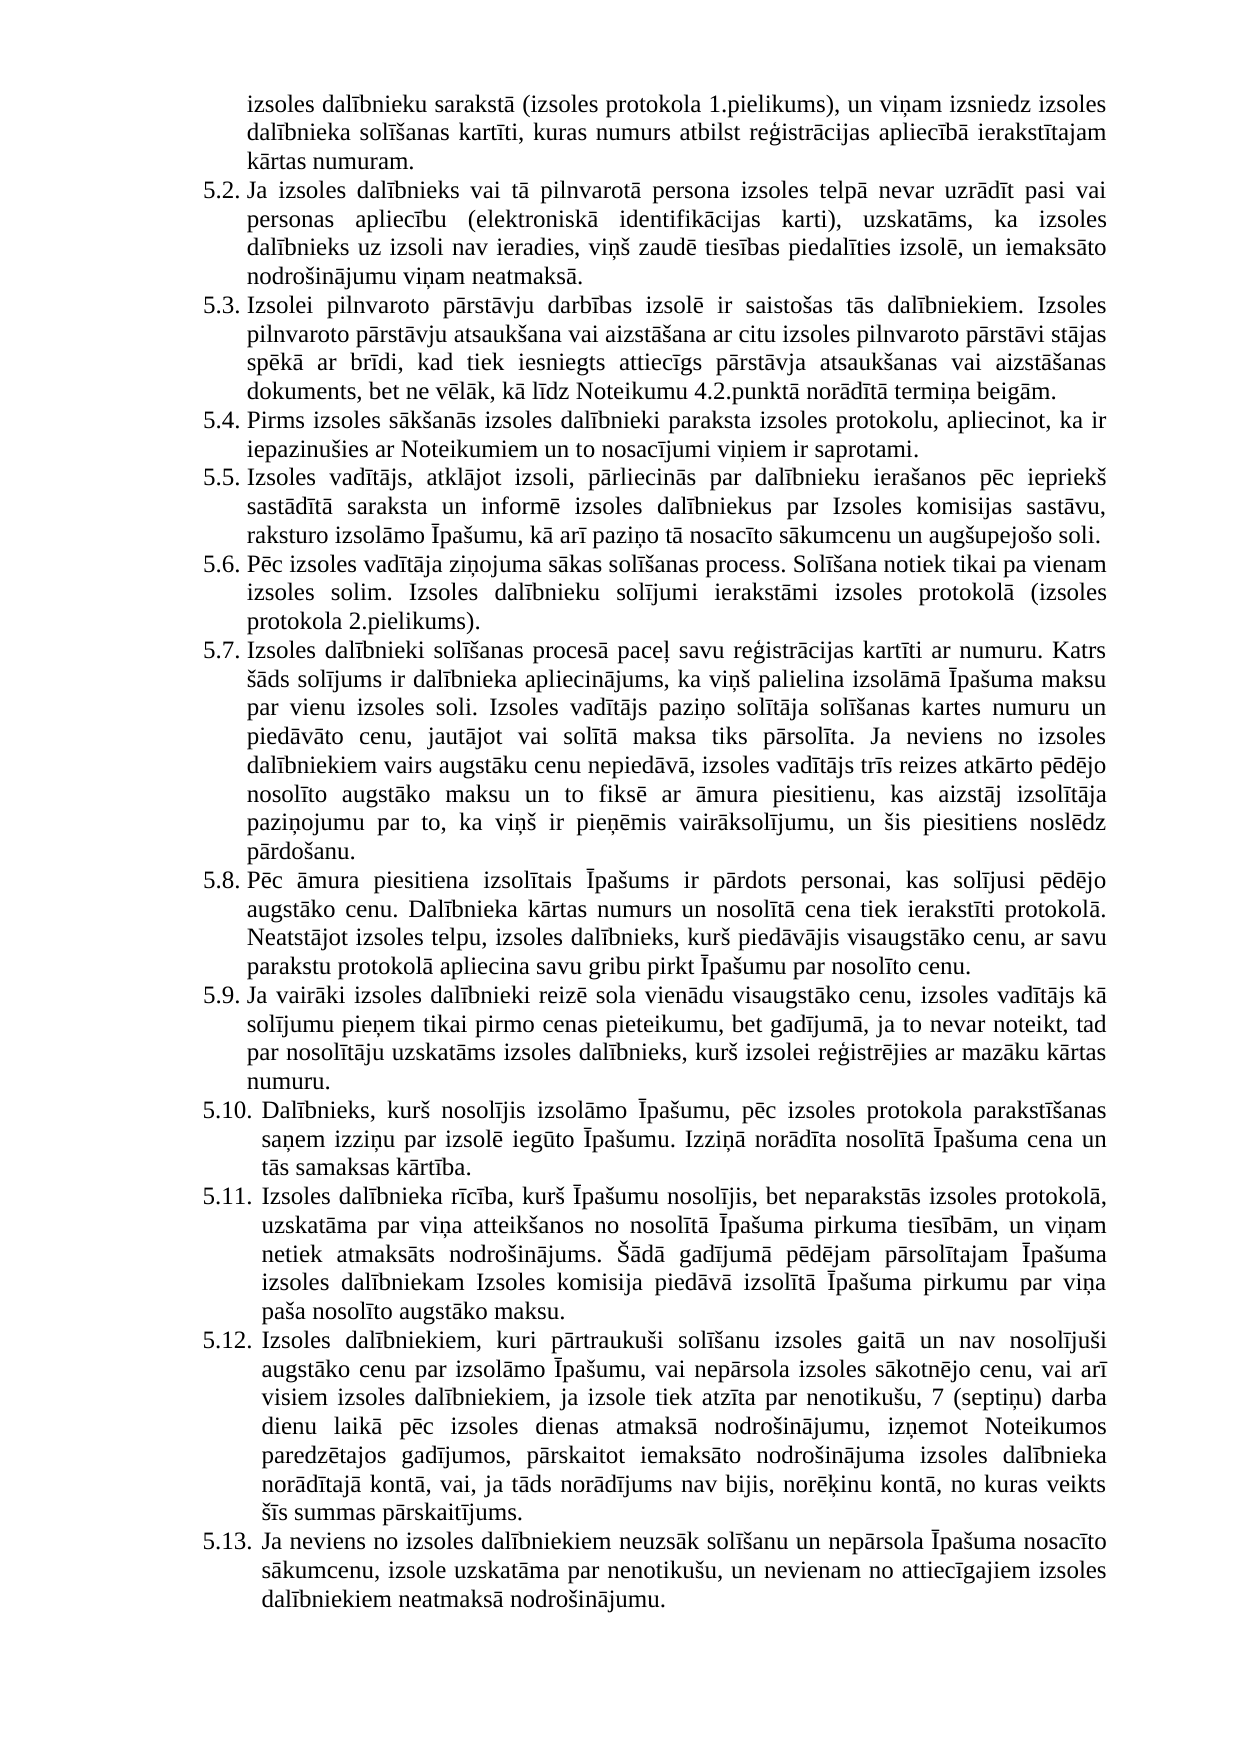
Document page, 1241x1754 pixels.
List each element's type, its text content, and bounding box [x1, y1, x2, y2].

list Pirms izsoles sākšanās izsoles dalībnieki paraksta izsoles protokolu, apliecinot, ka ir iepazinušies ar Noteikumiem un to nosacījumi viņiem ir saprotami. [203, 405, 1107, 462]
list Ja neviens no izsoles dalībniekiem neuzsāk solīšanu un nepārsola Īpašuma nosacīto sākumcenu, izsole uzskatāma par nenotikušu, un nevienam no attiecīgajiem izsoles dalībniekiem neatmaksā nodrošinājumu. [202, 1526, 1107, 1612]
list Izsoles dalībniekiem, kuri pārtraukuši solīšanu izsoles gaitā un nav nosolījuši augstāko cenu par izsolāmo Īpašumu, vai nepārsola izsoles sākotnējo cenu, vai arī visiem izsoles dalībniekiem, ja izsole tiek atzīta par nenotikušu, 7 (septiņu) darba dienu laikā pēc izsoles dienas atmaksā nodrošinājumu, izņemot Noteikumos paredzētajos gadījumos, pārskaitot iemaksāto nodrošinājuma izsoles dalībnieka norādītajā kontā, vai, ja tāds norādījums nav bijis, norēķinu kontā, no kuras veikts šīs summas pārskaitījums. [202, 1325, 1107, 1526]
list Izsoles dalībnieki solīšanas procesā paceļ savu reģistrācijas kartīti ar numuru. Katrs šāds solījums ir dalībnieka apliecinājums, ka viņš palielina izsolāmā Īpašuma maksu par vienu izsoles soli. Izsoles vadītājs paziņo solītāja solīšanas kartes numuru un piedāvāto cenu, jautājot vai solītā maksa tiks pārsolīta. Ja neviens no izsoles dalībniekiem vairs augstāku cenu nepiedāvā, izsoles vadītājs trīs reizes atkārto pēdējo nosolīto augstāko maksu un to fiksē ar āmura piesitienu, kas aizstāj izsolītāja paziņojumu par to, ka viņš ir pieņēmis vairāksolījumu, un šis piesitiens noslēdz pārdošanu. [203, 635, 1107, 865]
list Ja vairāki izsoles dalībnieki reizē sola vienādu visaugstāko cenu, izsoles vadītājs kā solījumu pieņem tikai pirmo cenas pieteikumu, bet gadījumā, ja to nevar noteikt, tad par nosolītāju uzskatāms izsoles dalībnieks, kurš izsolei reģistrējies ar mazāku kārtas numuru. [203, 980, 1107, 1095]
list Izsoles dalībnieka rīcība, kurš Īpašumu nosolījis, bet neparakstās izsoles protokolā, uzskatāma par viņa atteikšanos no nosolītā Īpašuma pirkuma tiesībām, un viņam netiek atmaksāts nodrošinājums. Šādā gadījumā pēdējam pārsolītajam Īpašuma izsoles dalībniekam Izsoles komisija piedāvā izsolītā Īpašuma pirkumu par viņa paša nosolīto augstāko maksu. [202, 1181, 1107, 1325]
list Ja izsoles dalībnieks vai tā pilnvarotā persona izsoles telpā nevar uzrādīt pasi vai personas apliecību (elektroniskā identifikācijas karti), uzskatāms, ka izsoles dalībnieks uz izsoli nav ieradies, viņš zaudē tiesības piedalīties izsolē, un iemaksāto nodrošinājumu viņam neatmaksā. [203, 175, 1107, 290]
list Pēc izsoles vadītāja ziņojuma sākas solīšanas process. Solīšana notiek tikai pa vienam izsoles solim. Izsoles dalībnieku solījumi ierakstāmi izsoles protokolā (izsoles protokola 2.pielikums). [203, 549, 1107, 635]
list Pēc āmura piesitiena izsolītais Īpašums ir pārdots personai, kas solījusi pēdējo augstāko cenu. Dalībnieka kārtas numurs un nosolītā cena tiek ierakstīti protokolā. Neatstājot izsoles telpu, izsoles dalībnieks, kurš piedāvājis visaugstāko cenu, ar savu parakstu protokolā apliecina savu gribu pirkt Īpašumu par nosolīto cenu. [203, 865, 1107, 980]
list Izsolei pilnvaroto pārstāvju darbības izsolē ir saistošas tās dalībniekiem. Izsoles pilnvaroto pārstāvju atsaukšana vai aizstāšana ar citu izsoles pilnvaroto pārstāvi stājas spēkā ar brīdi, kad tiek iesniegts attiecīgs pārstāvja atsaukšanas vai aizstāšanas dokuments, bet ne vēlāk, kā līdz Noteikumu 4.2.punktā norādītā termiņa beigām. [203, 290, 1107, 405]
list Dalībnieks, kurš nosolījis izsolāmo Īpašumu, pēc izsoles protokola parakstīšanas saņem izziņu par izsolē iegūto Īpašumu. Izziņā norādīta nosolītā Īpašuma cena un tās samaksas kārtība. [202, 1095, 1107, 1181]
list Izsoles vadītājs, atklājot izsoli, pārliecinās par dalībnieku ierašanos pēc iepriekš sastādītā saraksta un informē izsoles dalībniekus par Izsoles komisijas sastāvu, raksturo izsolāmo Īpašumu, kā arī paziņo tā nosacīto sākumcenu un augšupejošo soli. [203, 462, 1107, 549]
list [203, 89, 1107, 175]
